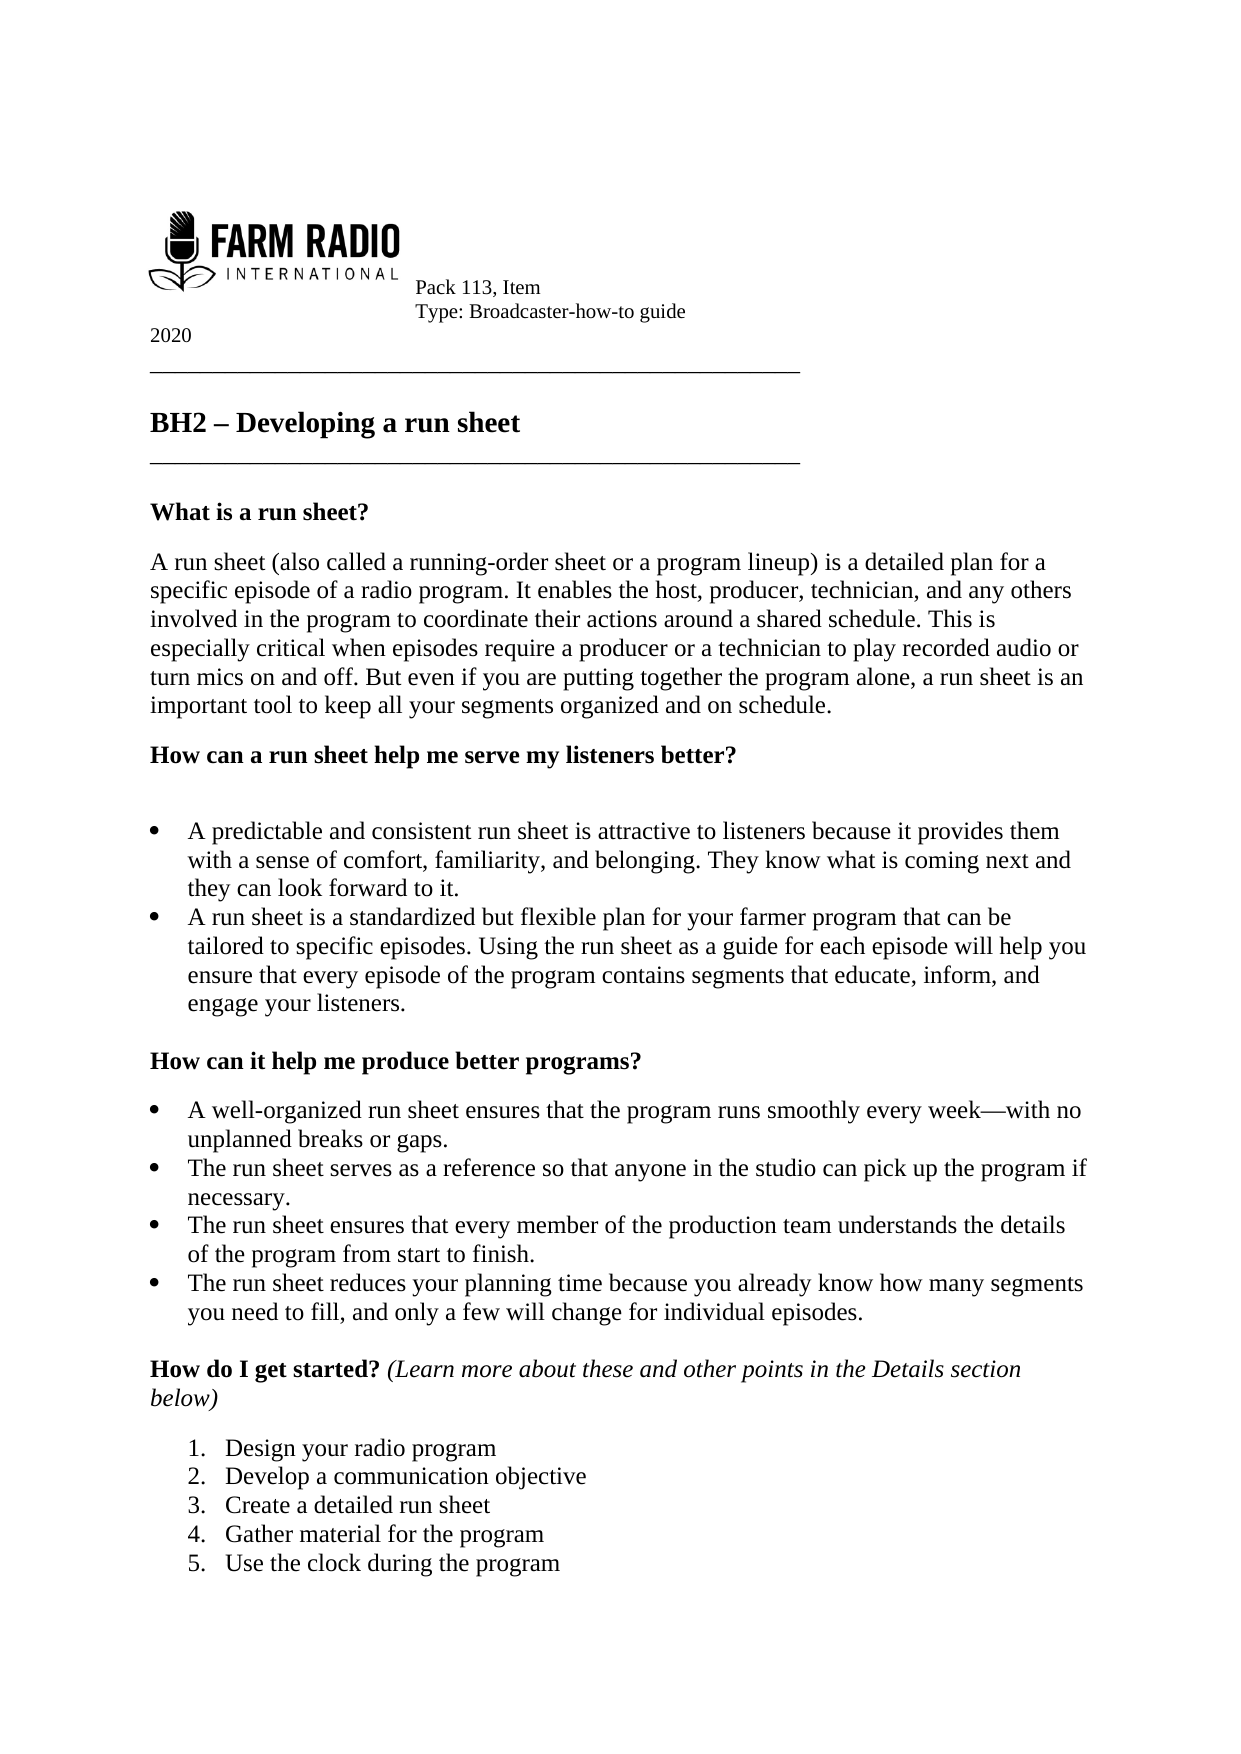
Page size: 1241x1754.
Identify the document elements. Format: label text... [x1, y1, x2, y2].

list Develop a communication objective [187, 1461, 1090, 1490]
subtitle Pack 113, Item [415, 275, 1090, 299]
text Type: Broadcaster-how-to guide [150, 299, 1090, 323]
text How can a run sheet help me serve my listeners better? [150, 740, 1090, 795]
list Create a detailed run sheet [187, 1490, 1090, 1519]
text BH2 – Developing a run sheet [150, 405, 1090, 438]
list Gather material for the program [187, 1519, 1090, 1548]
list The run sheet ensures that every member of the production team understands the details of the program from start to finish. [150, 1211, 1090, 1268]
text How can it help me produce better programs? [150, 1046, 1090, 1075]
list A predictable and consistent run sheet is attractive to listeners because it provides them with a sense of comfort, familiarity, and belonging. They know what is coming next and they can look forward to it. [150, 816, 1090, 902]
subtitle ____________________________________________________ [150, 347, 1090, 376]
text ____________________________________________________ [150, 438, 1090, 467]
list The run sheet serves as a reference so that anyone in the studio can pick up the program if necessary. [150, 1153, 1090, 1211]
list The run sheet reduces your planning time because you already know how many segments you need to fill, and only a few will change for individual episodes. [150, 1268, 1090, 1326]
picture [131, 198, 415, 305]
text What is a run sheet? [150, 497, 1090, 526]
list A run sheet is a standardized but flexible plan for your farmer program that can be tailored to specific episodes. Using the run sheet as a guide for each episode will help you ensure that every episode of the program contains segments that educate, inform, and engage your listeners. [150, 902, 1090, 1017]
text 2020 [150, 323, 1090, 347]
text How do I get started? (Learn more about these and other points in the Details section below) [150, 1354, 1090, 1412]
list Use the clock during the program [187, 1548, 1090, 1576]
list A well-organized run sheet ensures that the program runs smoothly every week—with no unplanned breaks or gaps. [150, 1096, 1090, 1153]
text A run sheet (also called a running-order sheet or a program lineup) is a detailed plan for a specific episode of a radio program. It enables the host, producer, technician, and any others involved in the program to coordinate their actions around a shared schedule. This is especially critical when episodes require a producer or a technician to play recorded audio or turn mics on and off. But even if you are putting together the program alone, a run sheet is an important tool to keep all your segments organized and on schedule. [150, 547, 1090, 719]
list Design your radio program [187, 1433, 1090, 1461]
